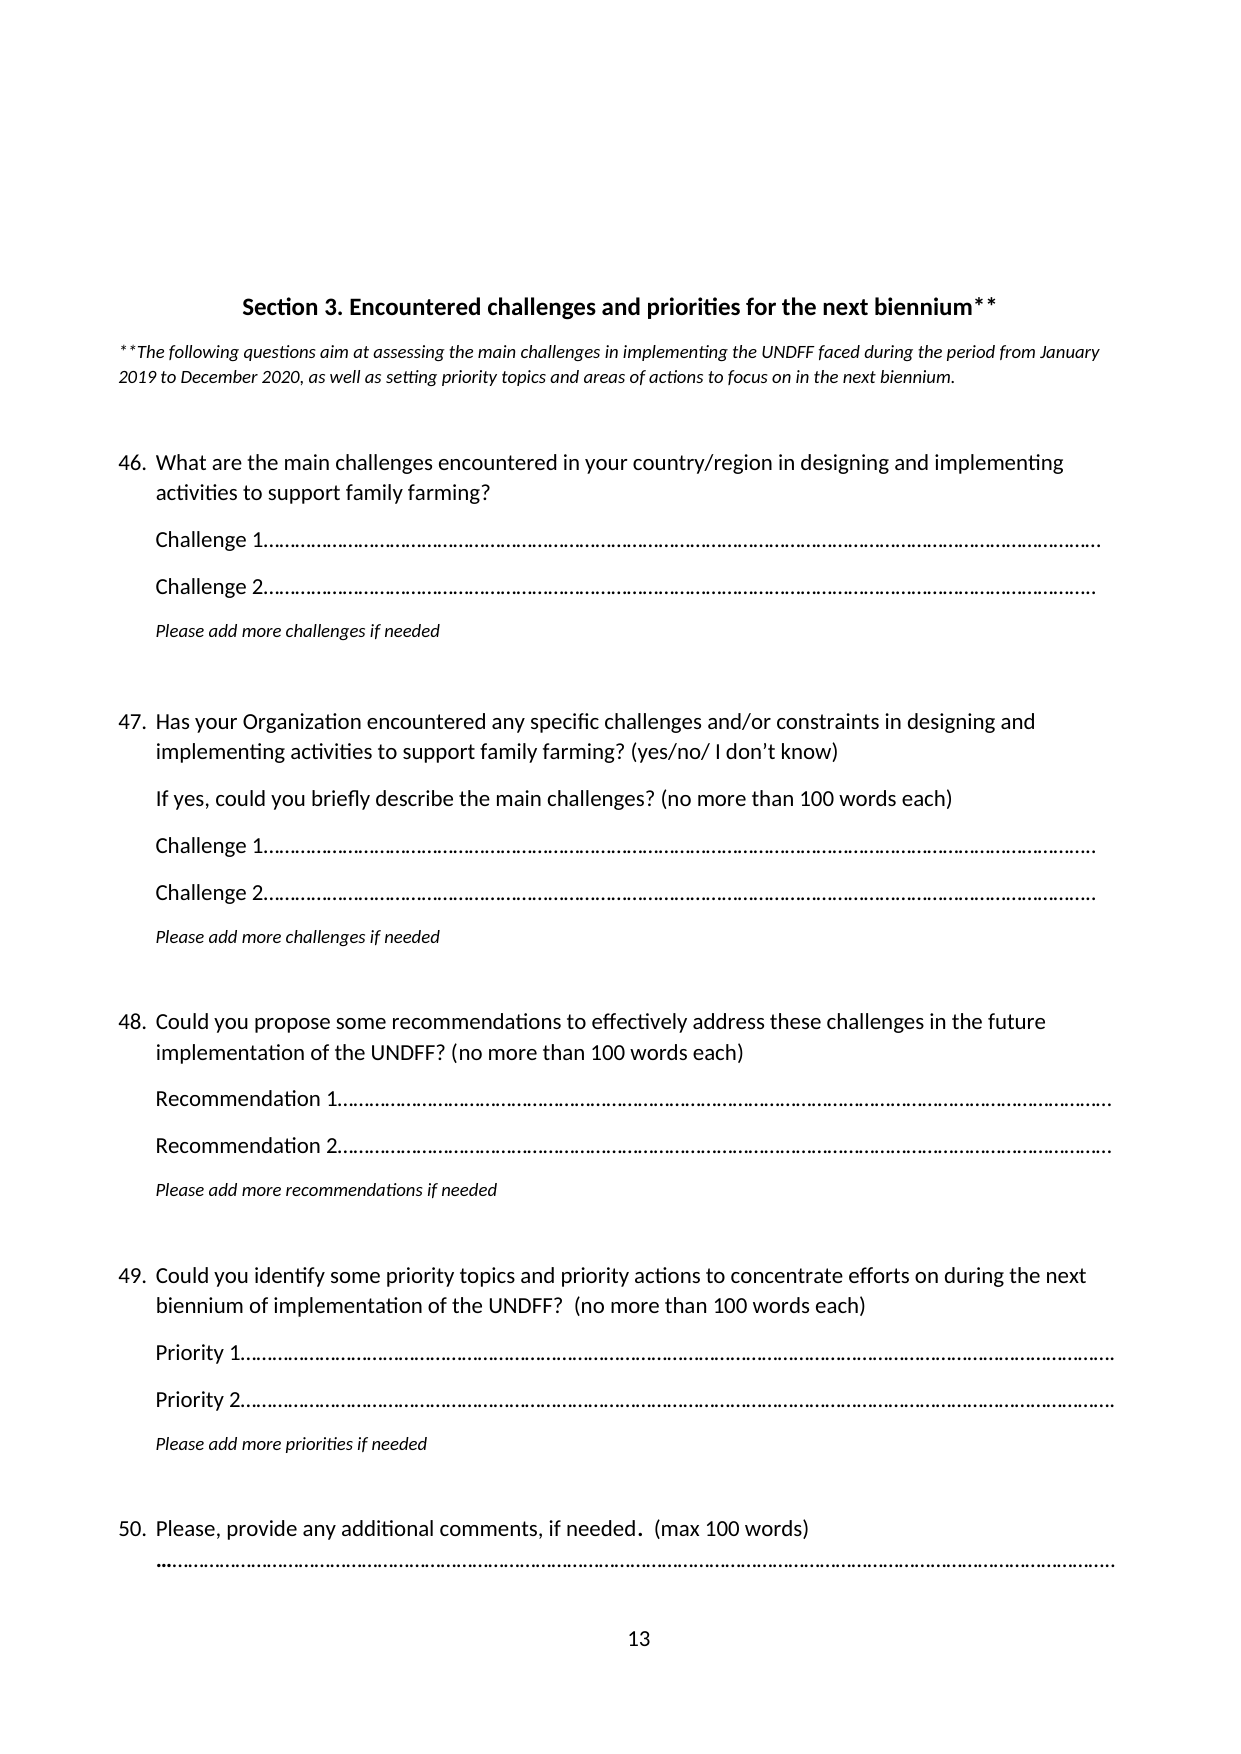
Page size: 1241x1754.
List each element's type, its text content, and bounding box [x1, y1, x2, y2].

list Please, provide any additional comments, if needed. (max 100 words) [118, 1514, 1122, 1543]
text Recommendation 2………………………………………………………………………………………………………………………………… [155, 1131, 1122, 1159]
list What are the main challenges encountered in your country/region in designing and implementing activities to support family farming? [118, 448, 1122, 506]
text Please add more priorities if needed [155, 1432, 1122, 1455]
list Could you propose some recommendations to effectively address these challenges in the future implementation of the UNDFF? (no more than 100 words each) [118, 1007, 1122, 1066]
text Challenge 2………………………………………………………………………………………………………………………………………….. [155, 572, 1122, 600]
text Challenge 1………………………………………………………………………………………………………………………………………….. [155, 831, 1122, 859]
text Please add more challenges if needed [155, 619, 1122, 642]
text Section 3. Encountered challenges and priorities for the next biennium** [118, 291, 1122, 322]
text Please add more challenges if needed [155, 925, 1122, 948]
text **The following questions aim at assessing the main challenges in implementing the UNDFF faced during the period from January 2019 to December 2020, as well as setting priority topics and areas of actions to focus on in the next biennium. [118, 341, 1122, 388]
list ……………………………………………………………………………………………………………………………………………………………….. [156, 1545, 1122, 1573]
text Priority 2…………………………………………………………………………………………………………………………………………………. [155, 1385, 1122, 1413]
text Recommendation 1………………………………………………………………………………………………………………………………… [155, 1084, 1122, 1113]
text Challenge 1…………………………………………………………………………………………………………………………………………… [155, 525, 1122, 553]
list If yes, could you briefly describe the main challenges? (no more than 100 words each) [156, 784, 1122, 812]
list Could you identify some priority topics and priority actions to concentrate efforts on during the next biennium of implementation of the UNDFF? (no more than 100 words each) [118, 1261, 1122, 1319]
list Has your Organization encountered any specific challenges and/or constraints in designing and implementing activities to support family farming? (yes/no/ I don’t know) [118, 707, 1122, 765]
text Challenge 2………………………………………………………………………………………………………………………………………….. [155, 878, 1122, 906]
text Priority 1…………………………………………………………………………………………………………………………………………………. [155, 1338, 1122, 1366]
text Please add more recommendations if needed [155, 1178, 1122, 1201]
